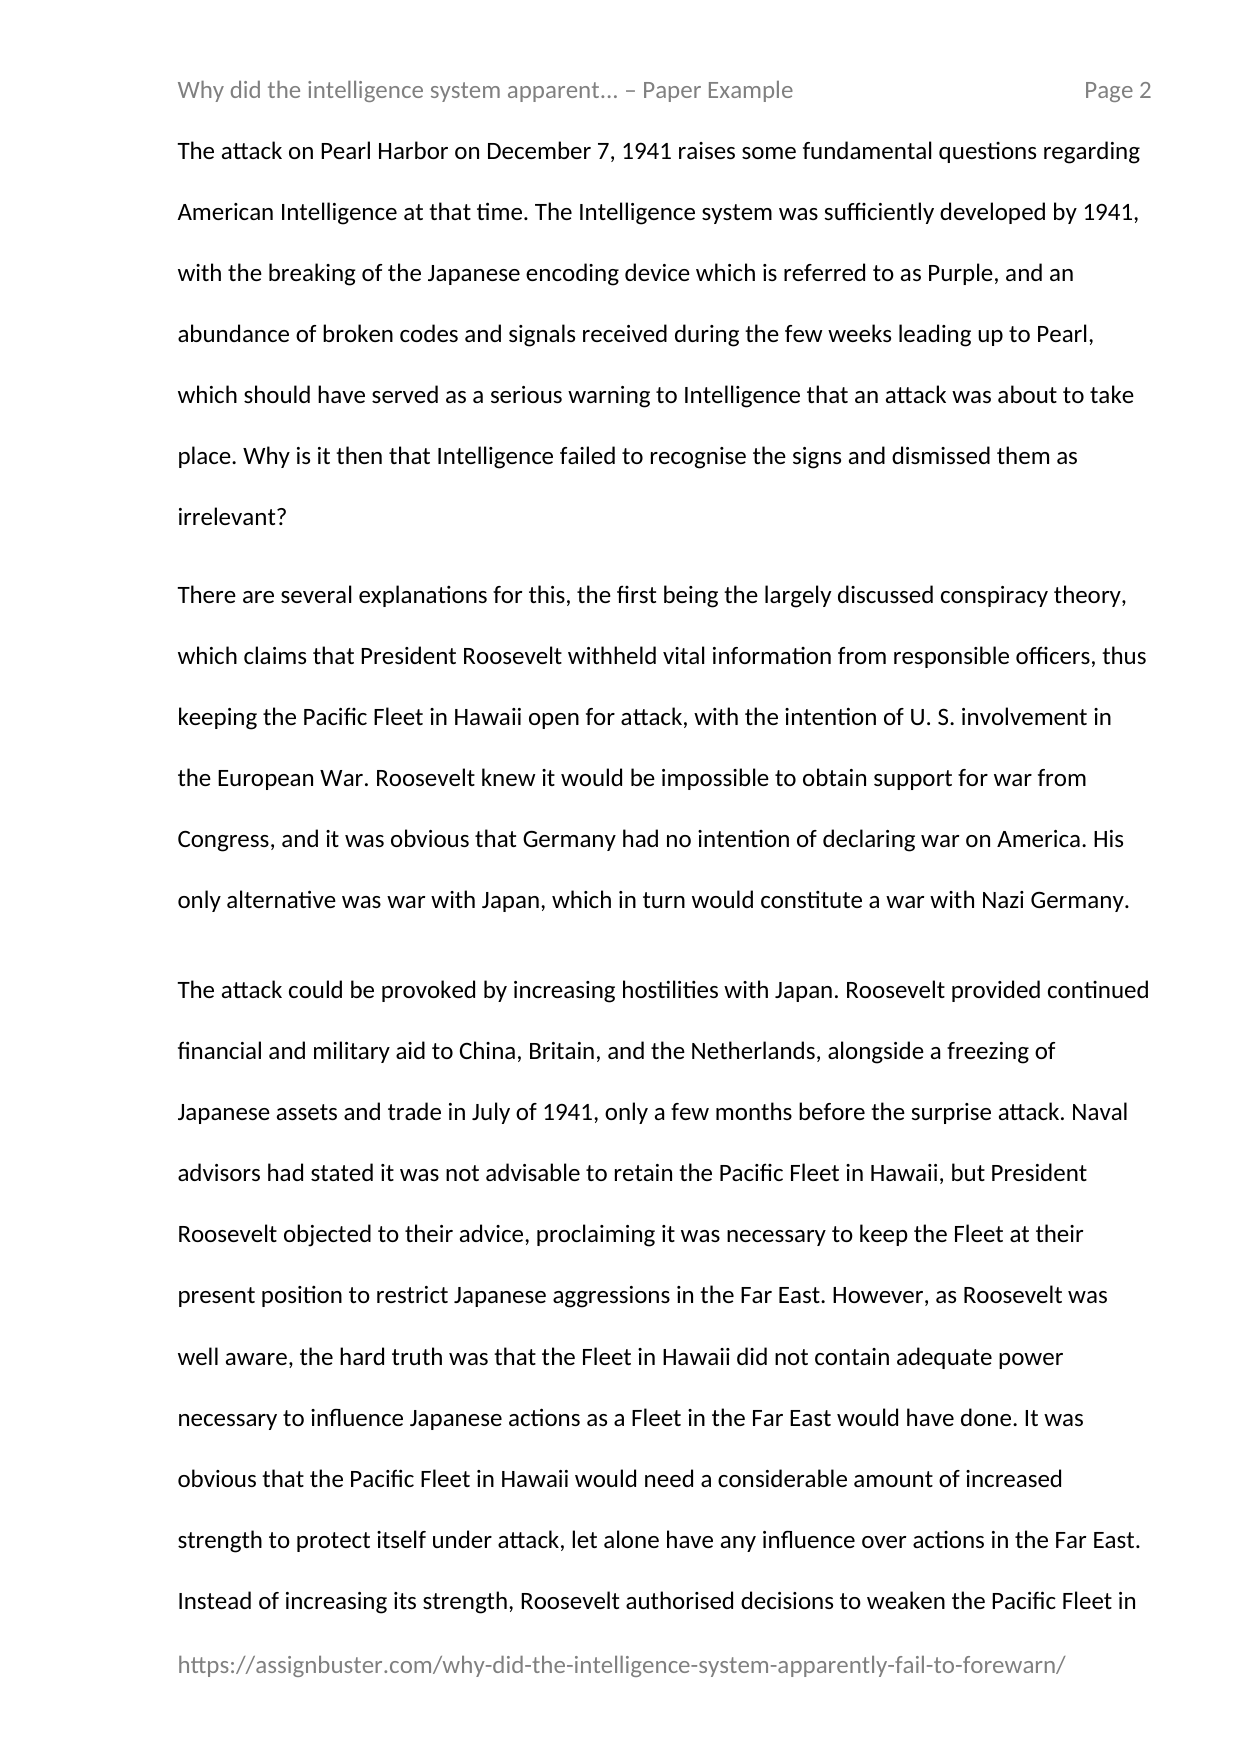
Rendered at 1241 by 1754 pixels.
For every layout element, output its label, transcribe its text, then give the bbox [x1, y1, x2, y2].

text The attack on Pearl Harbor on December 7, 1941 raises some fundamental questions regarding American Intelligence at that time. The Intelligence system was sufficiently developed by 1941, with the breaking of the Japanese encoding device which is referred to as Purple, and an abundance of broken codes and signals received during the few weeks leading up to Pearl, which should have served as a serious warning to Intelligence that an attack was about to take place. Why is it then that Intelligence failed to recognise the signs and dismissed them as irrelevant? [177, 135, 1152, 532]
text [177, 974, 1152, 1615]
text There are several explanations for this, the first being the largely discussed conspiracy theory, which claims that President Roosevelt withheld vital information from responsible officers, thus keeping the Pacific Fleet in Hawaii open for attack, with the intention of U. S. involvement in the European War. Roosevelt knew it would be impossible to obtain support for war from Congress, and it was obvious that Germany had no intention of declaring war on America. His only alternative was war with Japan, which in turn would constitute a war with Nazi Germany. [177, 579, 1152, 914]
